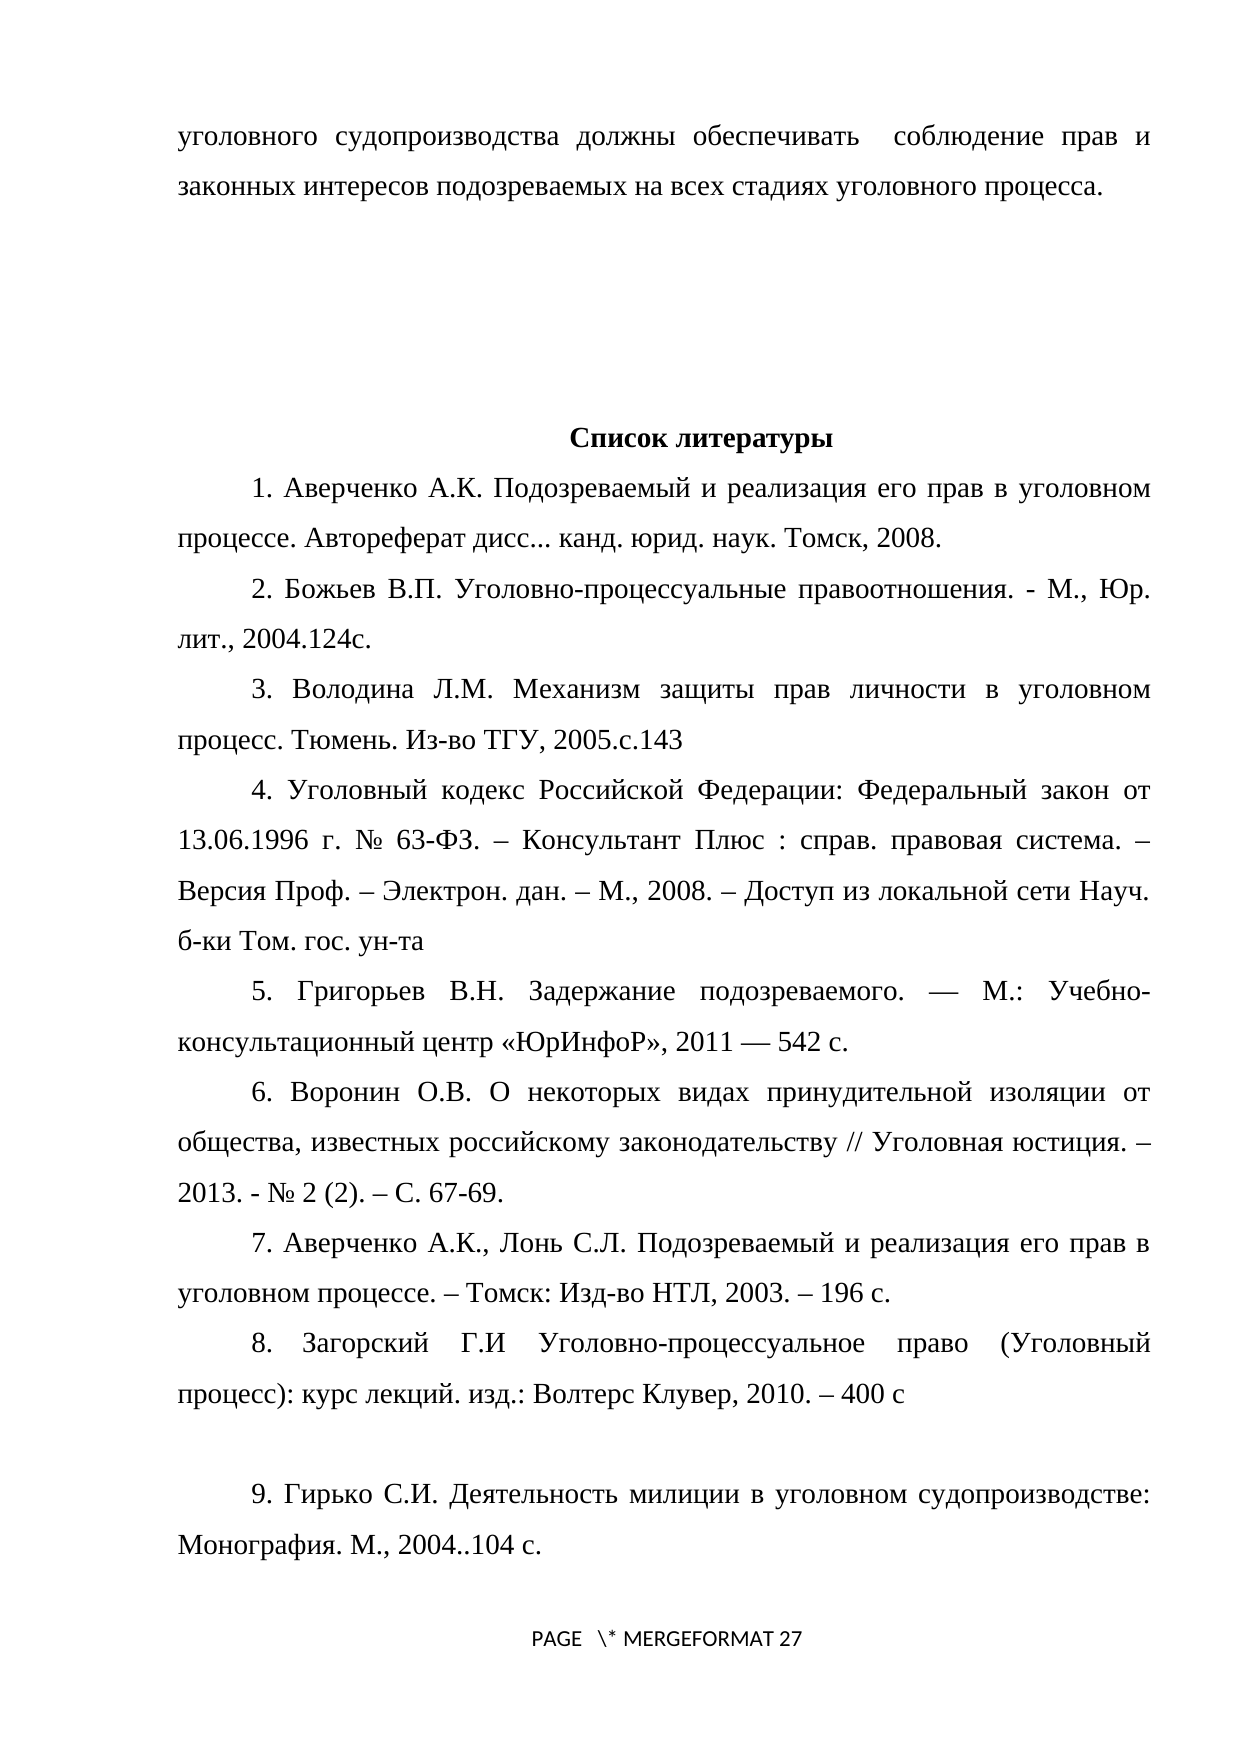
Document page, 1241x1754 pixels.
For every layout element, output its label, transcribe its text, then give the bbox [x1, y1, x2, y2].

subtitle Список литературы [177, 420, 1152, 453]
text 6. Воронин О.В. О некоторых видах принудительной изоляции от общества, известных российскому законодательству // Уголовная юстиция. – 2013. - № 2 (2). – С. 67-69. [177, 1074, 1152, 1208]
text 4. Уголовный кодекс Российской Федерации: Федеральный закон от 13.06.1996 г. № 63-ФЗ. – Консультант Плюс : справ. правовая система. – Версия Проф. – Электрон. дан. – М., 2008. – Доступ из локальной сети Науч. б-ки Том. гос. ун-та [177, 772, 1152, 957]
text 8. Загорский Г.И Уголовно-процессуальное право (Уголовный процесс): курс лекций. изд.: Волтерс Клувер, 2010. – 400 с [177, 1326, 1152, 1409]
text 5. Григорьев В.Н. Задержание подозреваемого. — М.: Учебно- консультационный центр «ЮрИнфоР», 2011 — 542 с. [177, 973, 1152, 1057]
text 7. Аверченко А.К., Лонь С.Л. Подозреваемый и реализация его прав в уголовном процессе. – Томск: Изд-во НТЛ, 2003. – 196 с. [177, 1225, 1152, 1309]
text 3. Володина Л.М. Механизм защиты прав личности в уголовном процесс. Тюмень. Из-во ТГУ, 2005.с.143 [177, 672, 1152, 755]
text 2. Божьев В.П. Уголовно-процессуальные правоотношения. - М., Юр. лит., 2004.124с. [177, 571, 1152, 655]
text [177, 118, 1152, 202]
text 1. Аверченко А.К. Подозреваемый и реализация его прав в уголовном процессе. Автореферат дисс... канд. юрид. наук. Томск, 2008. [177, 470, 1152, 554]
text 9. Гирько С.И. Деятельность милиции в уголовном судопроизводстве: Монография. М., 2004..104 с. [177, 1477, 1152, 1560]
